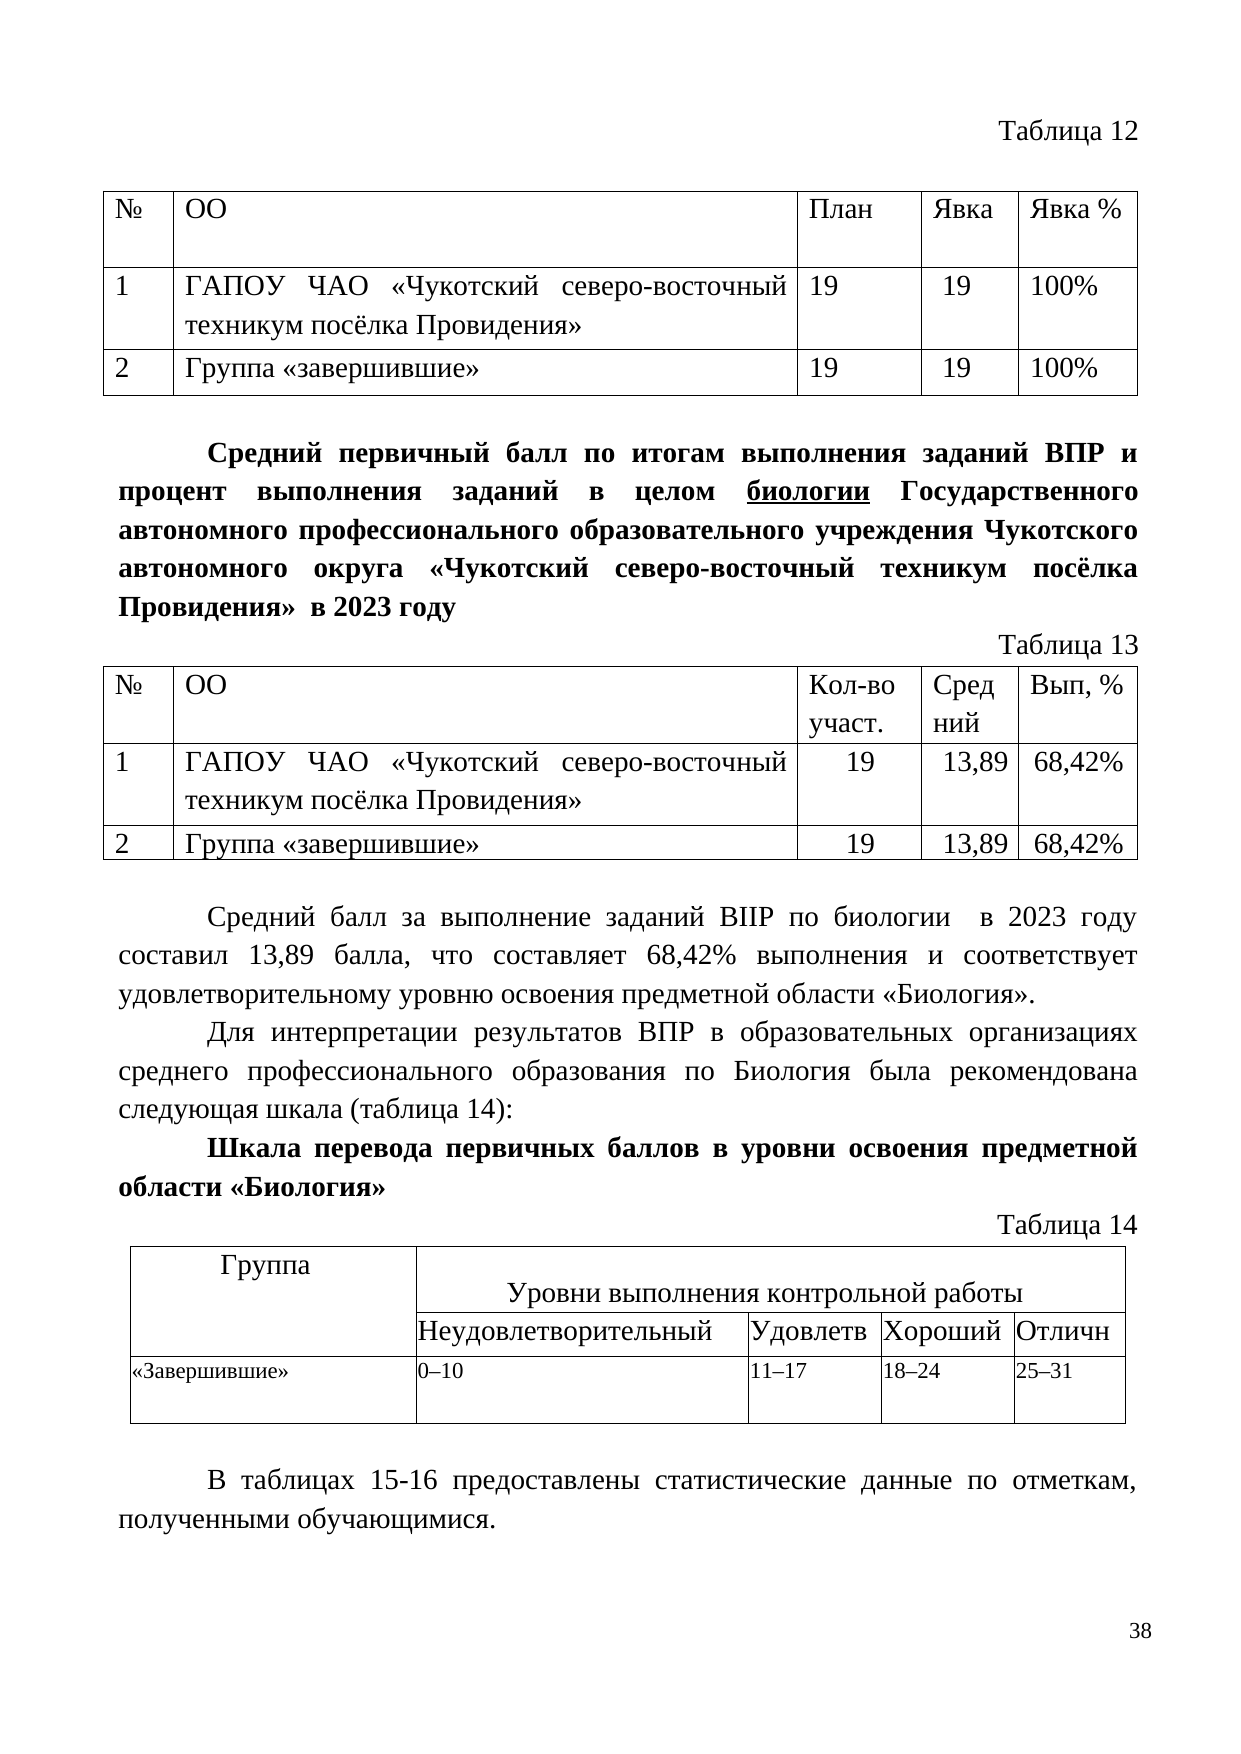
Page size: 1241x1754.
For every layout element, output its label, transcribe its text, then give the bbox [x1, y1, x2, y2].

table_cell 19 [798, 268, 921, 349]
text Таблица 13 [118, 627, 1139, 661]
text Таблица 14 [118, 1207, 1138, 1241]
table_header Средний балл [922, 667, 1018, 743]
table_header ОО [174, 667, 797, 743]
table_cell Отличный [1015, 1313, 1125, 1356]
table_cell Неудовлетворительный [417, 1313, 748, 1356]
table_cell 19 [922, 350, 1018, 395]
table_header № [104, 192, 173, 267]
table_cell 13,89 [922, 744, 1018, 825]
table_cell 68,42% [1019, 744, 1137, 825]
table_cell Группа «завершившие» [174, 826, 797, 859]
table_cell ГАПОУ ЧАО «Чукотский северо-восточный техникум посёлка Провидения» [174, 268, 797, 349]
table_header Вып, % [1019, 667, 1137, 743]
table_cell 1 [104, 268, 173, 349]
table_cell 1 [104, 744, 173, 825]
table_cell 25–31 [1015, 1357, 1125, 1423]
table_cell 19 [922, 268, 1018, 349]
table_header Кол-во участ. [798, 667, 921, 743]
table_cell 2 [104, 826, 173, 859]
table_header Явка [922, 192, 1018, 267]
text Средний первичный балл по итогам выполнения заданий ВПР и процент выполнения заданий в целом биологии Государственного автономного профессионального образовательного учреждения Чукотского автономного округа «Чукотский северо-восточный техникум посёлка Провидения» в 2023 году [118, 435, 1139, 622]
table_cell 13,89 [922, 826, 1018, 859]
table_header ОО [174, 192, 797, 267]
table_cell 100% [1019, 350, 1137, 395]
table_header Уровни выполнения контрольной работы [417, 1247, 1125, 1312]
table_cell 19 [798, 350, 921, 395]
table_cell 18–24 [882, 1357, 1014, 1423]
table_cell 19 [798, 826, 921, 859]
table_header Группа [131, 1247, 416, 1356]
text Средний балл за выполнение заданий BIIP по биологии в 2023 году составил 13,89 балла, что составляет 68,42% выполнения и соответствует удовлетворительному уровню освоения предметной области «Биология». [118, 899, 1139, 1009]
table_cell Удовлетворительный [749, 1313, 881, 1356]
text В таблицах 15-16 предоставлены статистические данные по отметкам, полученными обучающимися. [118, 1462, 1138, 1534]
text Шкала перевода первичных баллов в уровни освоения предметной области «Биология» [118, 1130, 1139, 1202]
text Для интерпретации результатов ВПР в образовательных организациях среднего профессионального образования по Биология была рекомендована следующая шкала (таблица 14): [118, 1014, 1139, 1125]
table_header № [104, 667, 173, 743]
table_cell Группа «завершившие» [174, 350, 797, 395]
table_cell «Завершившие» [131, 1357, 416, 1423]
table_cell 2 [104, 350, 173, 395]
table_cell 68,42% [1019, 826, 1137, 859]
table_header Явка % [1019, 192, 1137, 267]
table_cell Хороший [882, 1313, 1014, 1356]
table_cell 0–10 [417, 1357, 748, 1423]
table_cell ГАПОУ ЧАО «Чукотский северо-восточный техникум посёлка Провидения» [174, 744, 797, 825]
table_header План [798, 192, 921, 267]
table_cell 100% [1019, 268, 1137, 349]
text Таблица 12 [118, 113, 1139, 147]
table_cell 11–17 [749, 1357, 881, 1423]
table_cell 19 [798, 744, 921, 825]
